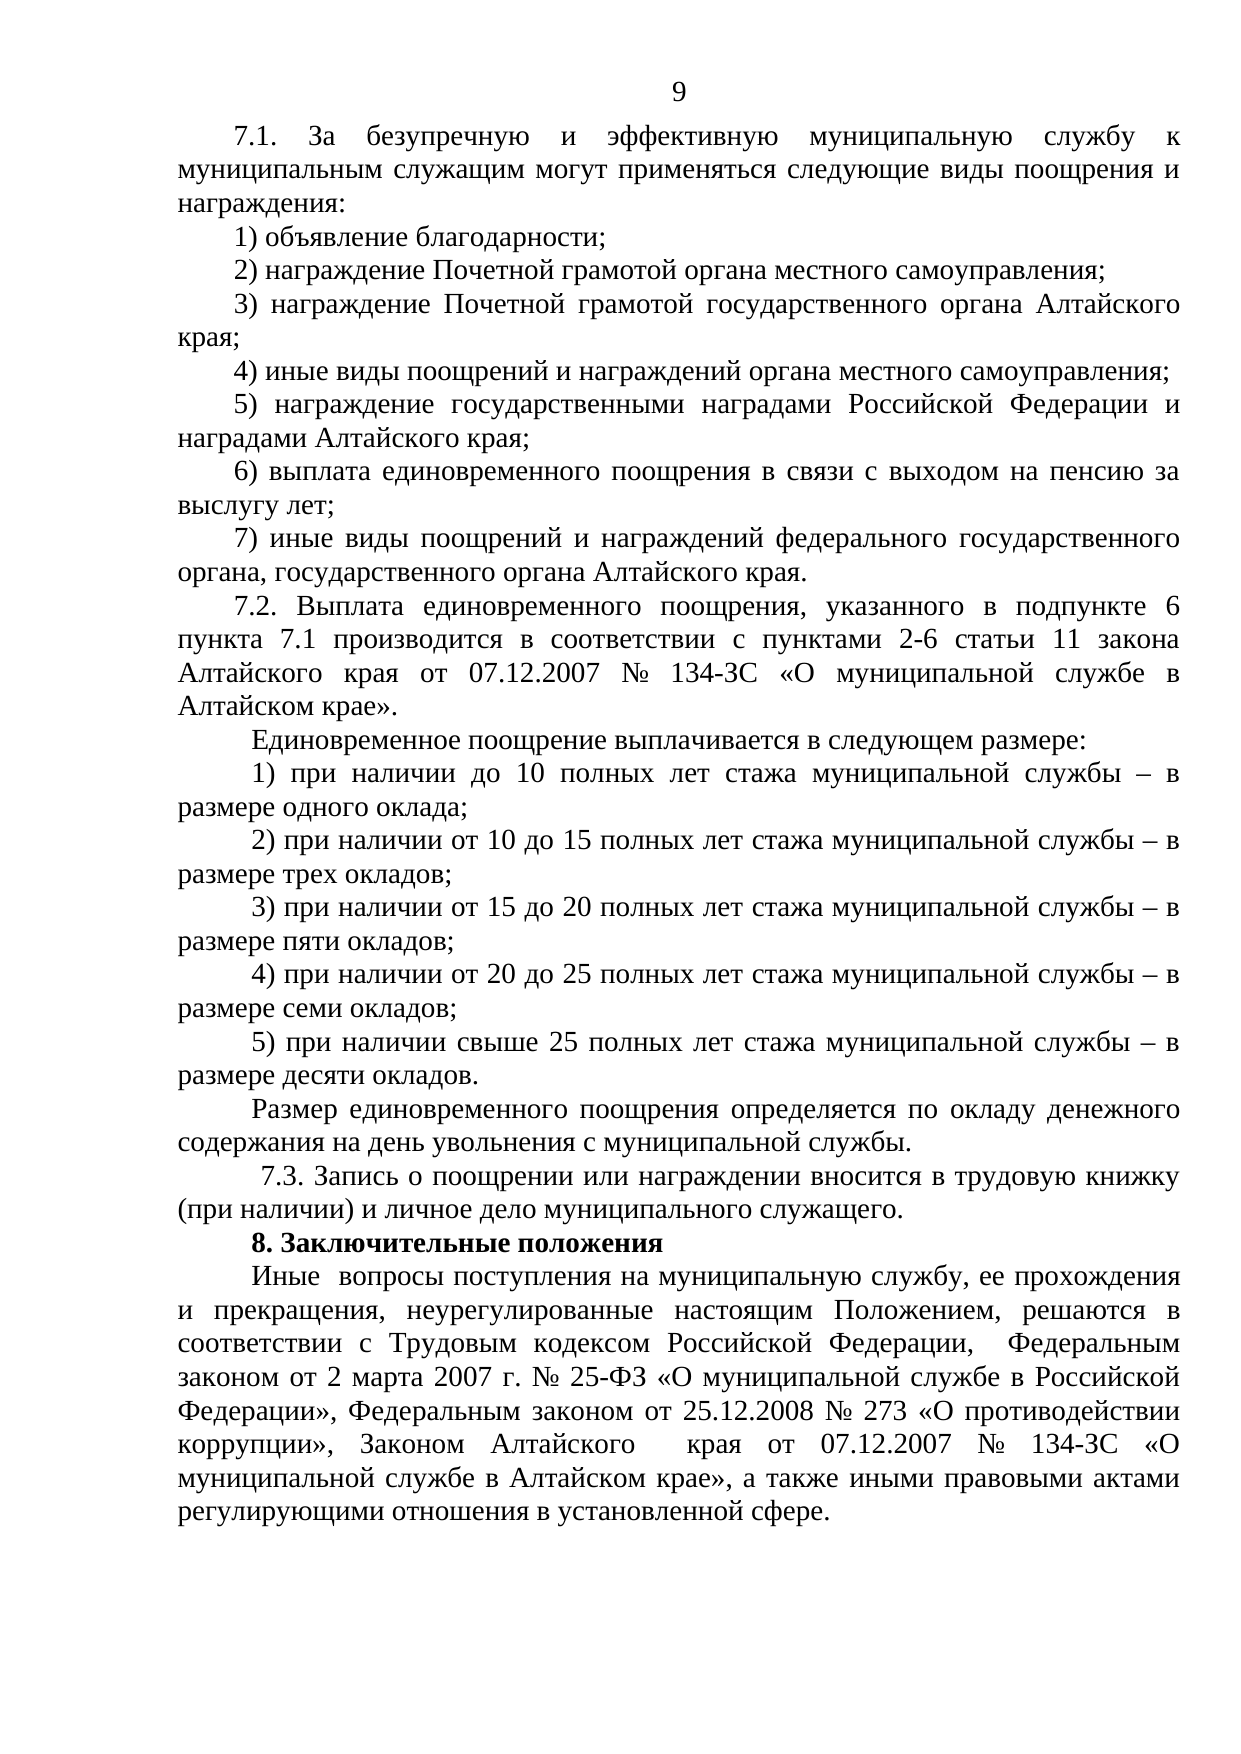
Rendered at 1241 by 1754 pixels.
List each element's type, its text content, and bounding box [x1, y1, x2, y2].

text 2) награждение Почетной грамотой органа местного самоуправления; [177, 252, 1181, 286]
text 7.3. Запись о поощрении или награждении вносится в трудовую книжку (при наличии) и личное дело муниципального служащего. [177, 1158, 1181, 1225]
text 4) при наличии от 20 до 25 полных лет стажа муниципальной службы – в размере семи окладов; [177, 957, 1181, 1024]
text 5) награждение государственными наградами Российской Федерации и наградами Алтайского края; [177, 386, 1181, 453]
text 3) награждение Почетной грамотой государственного органа Алтайского края; [177, 286, 1181, 353]
text 1) при наличии до 10 полных лет стажа муниципальной службы – в размере одного оклада; [177, 755, 1181, 822]
text 7.1. За безупречную и эффективную муниципальную службу к муниципальным служащим могут применяться следующие виды поощрения и награждения: [177, 118, 1181, 219]
text 7) иные виды поощрений и награждений федерального государственного органа, государственного органа Алтайского края. [177, 521, 1181, 588]
text 5) при наличии свыше 25 полных лет стажа муниципальной службы – в размере десяти окладов. [177, 1024, 1181, 1091]
text 1) объявление благодарности; [177, 219, 1181, 252]
text 6) выплата единовременного поощрения в связи с выходом на пенсию за выслугу лет; [177, 453, 1181, 521]
text Единовременное поощрение выплачивается в следующем размере: [177, 722, 1181, 755]
text 2) при наличии от 10 до 15 полных лет стажа муниципальной службы – в размере трех окладов; [177, 822, 1181, 889]
text 8. Заключительные положения [177, 1225, 1181, 1258]
text Размер единовременного поощрения определяется по окладу денежного содержания на день увольнения с муниципальной службы. [177, 1091, 1181, 1158]
text 7.2. Выплата единовременного поощрения, указанного в подпункте 6 пункта 7.1 производится в соответствии с пунктами 2-6 статьи 11 закона Алтайского края от 07.12.2007 № 134-ЗС «О муниципальной службе в Алтайском крае». [177, 588, 1181, 722]
text Иные вопросы поступления на муниципальную службу, ее прохождения и прекращения, неурегулированные настоящим Положением, решаются в соответствии с Трудовым кодексом Российской Федерации, Федеральным законом от 2 марта . № 25-ФЗ «О муниципальной службе в Российской Федерации», Федеральным законом от 25.12.2008 № 273 «О противодействии коррупции», Законом Алтайского края от 07.12.2007 № 134-ЗС «О муниципальной службе в Алтайском крае», а также иными правовыми актами регулирующими отношения в установленной сфере. [177, 1258, 1181, 1527]
text 4) иные виды поощрений и награждений органа местного самоуправления; [177, 353, 1181, 386]
text 3) при наличии от 15 до 20 полных лет стажа муниципальной службы – в размере пяти окладов; [177, 889, 1181, 957]
